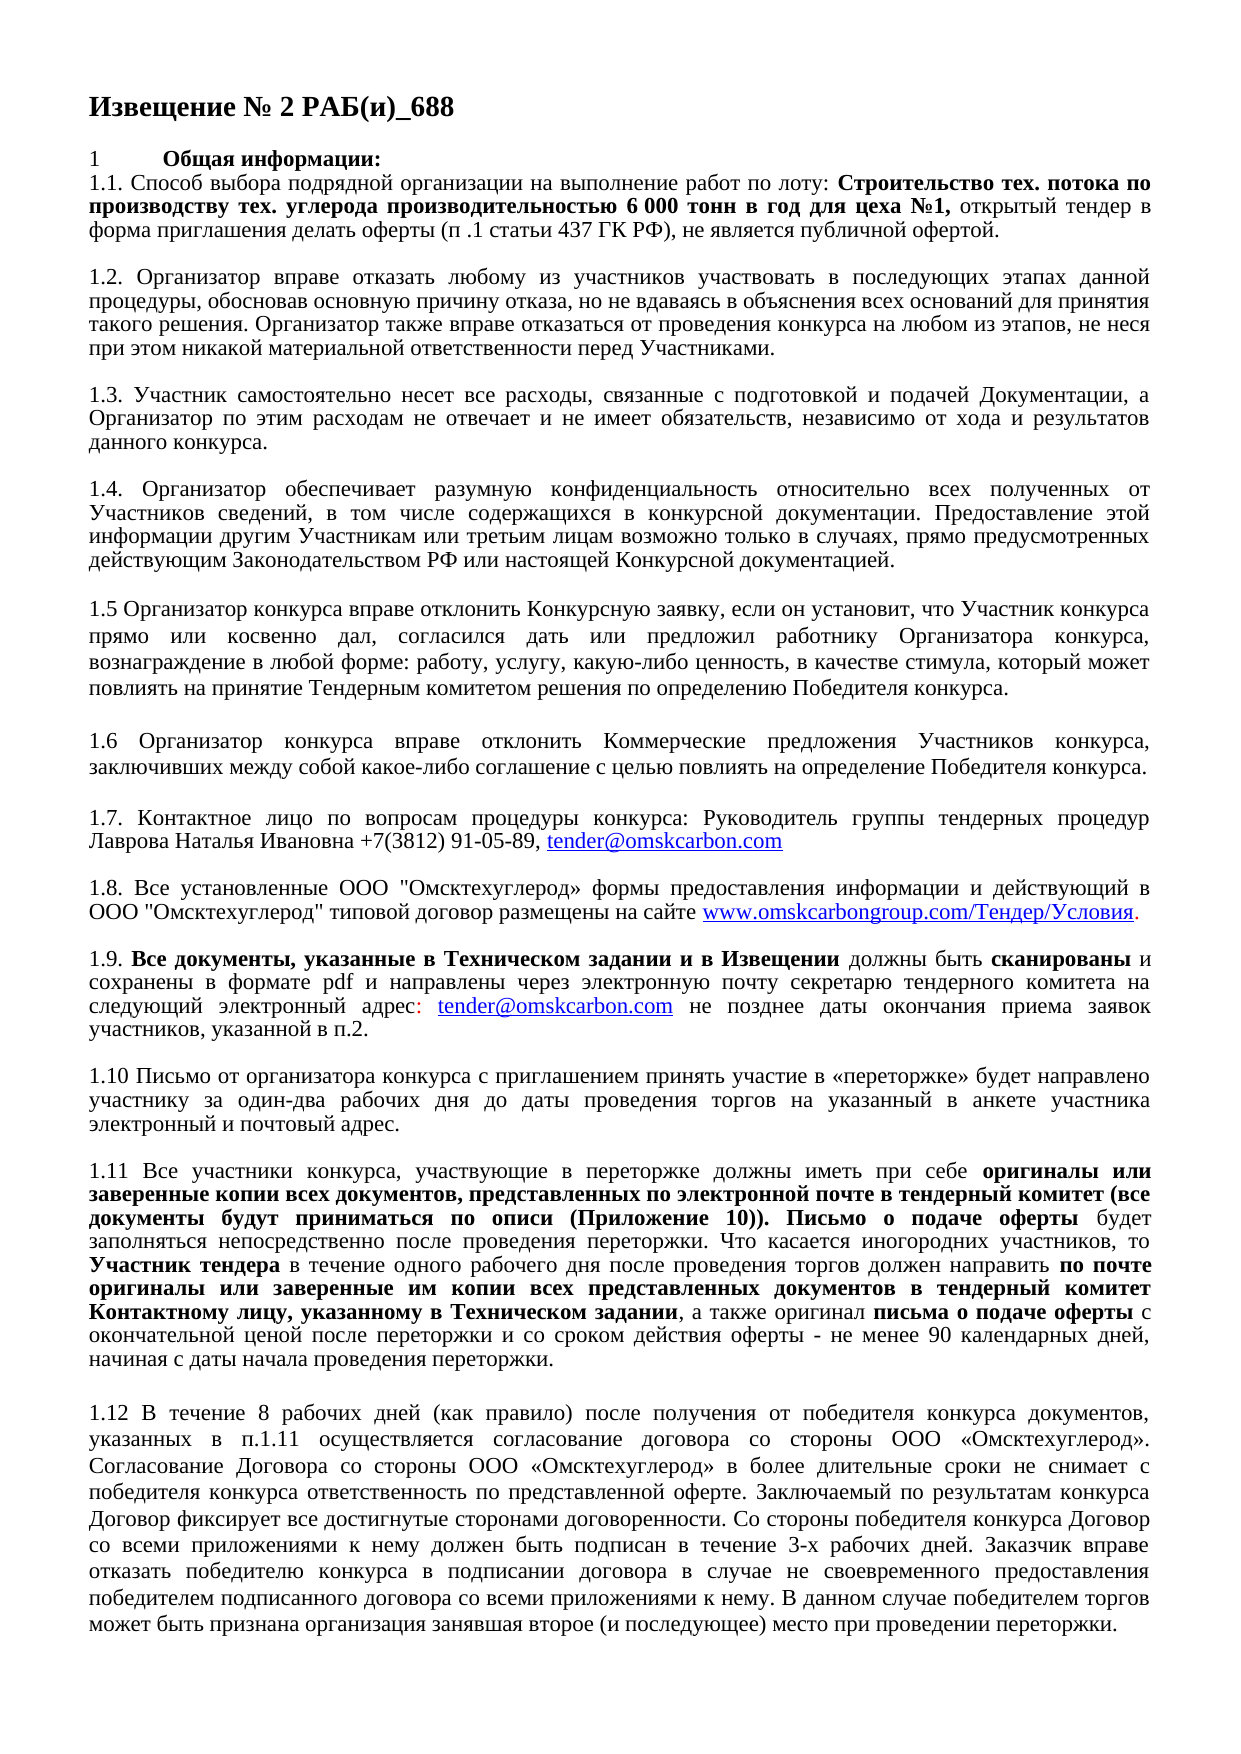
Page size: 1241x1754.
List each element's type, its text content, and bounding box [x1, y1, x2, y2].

text 1.8. Все установленные ООО "Омсктехуглерод» формы предоставления информации и действующий в ООО "Омсктехуглерод" типовой договор размещены на сайте www.omskcarbongroup.com/Тендер/Условия. [89, 877, 1152, 924]
text 1.2. Организатор вправе отказать любому из участников участвовать в последующих этапах данной процедуры, обосновав основную причину отказа, но не вдаваясь в объяснения всех оснований для принятия такого решения. Организатор также вправе отказаться от проведения конкурса на любом из этапов, не неся при этом никакой материальной ответственности перед Участниками. [89, 266, 1152, 360]
text 1.12 В течение 8 рабочих дней (как правило) после получения от победителя конкурса документов, указанных в п.1.11 осуществляется согласование договора со стороны ООО «Омсктехуглерод». Согласование Договора со стороны ООО «Омсктехуглерод» в более длительные сроки не снимает с победителя конкурса ответственность по представленной оферте. Заключаемый по результатам конкурса Договор фиксирует все достигнутые сторонами договоренности. Со стороны победителя конкурса Договор со всеми приложениями к нему должен быть подписан в течение 3-х рабочих дней. Заказчик вправе отказать победителю конкурса в подписании договора в случае не своевременного предоставления победителем подписанного договора со всеми приложениями к нему. В данном случае победителем торгов может быть признана организация занявшая второе (и последующее) место при проведении переторжки. [89, 1399, 1152, 1636]
text Извещение № 2 РАБ(и)_688 [89, 89, 1152, 122]
text 1.1. Способ выбора подрядной организации на выполнение работ по лоту: Строительство тех. потока по производству тех. углерода производительностью 6 000 тонн в год для цеха №1, открытый тендер в форма приглашения делать оферты (п .1 статьи 437 ГК РФ), не является публичной офертой. [89, 172, 1152, 242]
text 1.11 Все участники конкурса, участвующие в переторжке должны иметь при себе оригиналы или заверенные копии всех документов, представленных по электронной почте в тендерный комитет (все документы будут приниматься по описи (Приложение 10)). Письмо о подаче оферты будет заполняться непосредственно после проведения переторжки. Что касается иногородних участников, то Участник тендера в течение одного рабочего дня после проведения торгов должен направить по почте оригиналы или заверенные им копии всех представленных документов в тендерный комитет Контактному лицу, указанному в Техническом задании, а также оригинал письма о подаче оферты с окончательной ценой после переторжки и со сроком действия оферты - не менее 90 календарных дней, начиная с даты начала проведения переторжки. [89, 1159, 1152, 1371]
text 1.10 Письмо от организатора конкурса с приглашением принять участие в «переторжке» будет направлено участнику за один-два рабочих дня до даты проведения торгов на указанный в анкете участника электронный и почтовый адрес. [89, 1065, 1152, 1136]
text 1.7. Контактное лицо по вопросам процедуры конкурса: Руководитель группы тендерных процедур Лаврова Наталья Ивановна +7(3812) 91-05-89, tender@omskcarbon.com [89, 806, 1152, 853]
text 1.4. Организатор обеспечивает разумную конфиденциальность относительно всех полученных от Участников сведений, в том числе содержащихся в конкурсной документации. Предоставление этой информации другим Участникам или третьим лицам возможно только в случаях, прямо предусмотренных действующим Законодательством РФ или настоящей Конкурсной документацией. [89, 478, 1152, 572]
text 1.6 Организатор конкурса вправе отклонить Коммерческие предложения Участников конкурса, заключивших между собой какое-либо соглашение с целью повлиять на определение Победителя конкурса. [89, 727, 1152, 780]
text 1.3. Участник самостоятельно несет все расходы, связанные с подготовкой и подачей Документации, а Организатор по этим расходам не отвечает и не имеет обязательств, независимо от хода и результатов данного конкурса. [89, 383, 1152, 454]
text 1.9. Все документы, указанные в Техническом задании и в Извещении должны быть сканированы и сохранены в формате pdf и направлены через электронную почту секретарю тендерного комитета на следующий электронный адрес: tender@omskcarbon.com не позднее даты окончания приема заявок участников, указанной в п.2. [89, 947, 1152, 1042]
list Общая информации: [89, 148, 1152, 172]
text 1.5 Организатор конкурса вправе отклонить Конкурсную заявку, если он установит, что Участник конкурса прямо или косвенно дал, согласился дать или предложил работнику Организатора конкурса, вознаграждение в любой форме: работу, услугу, какую-либо ценность, в качестве стимула, который может повлиять на принятие Тендерным комитетом решения по определению Победителя конкурса. [89, 595, 1152, 701]
